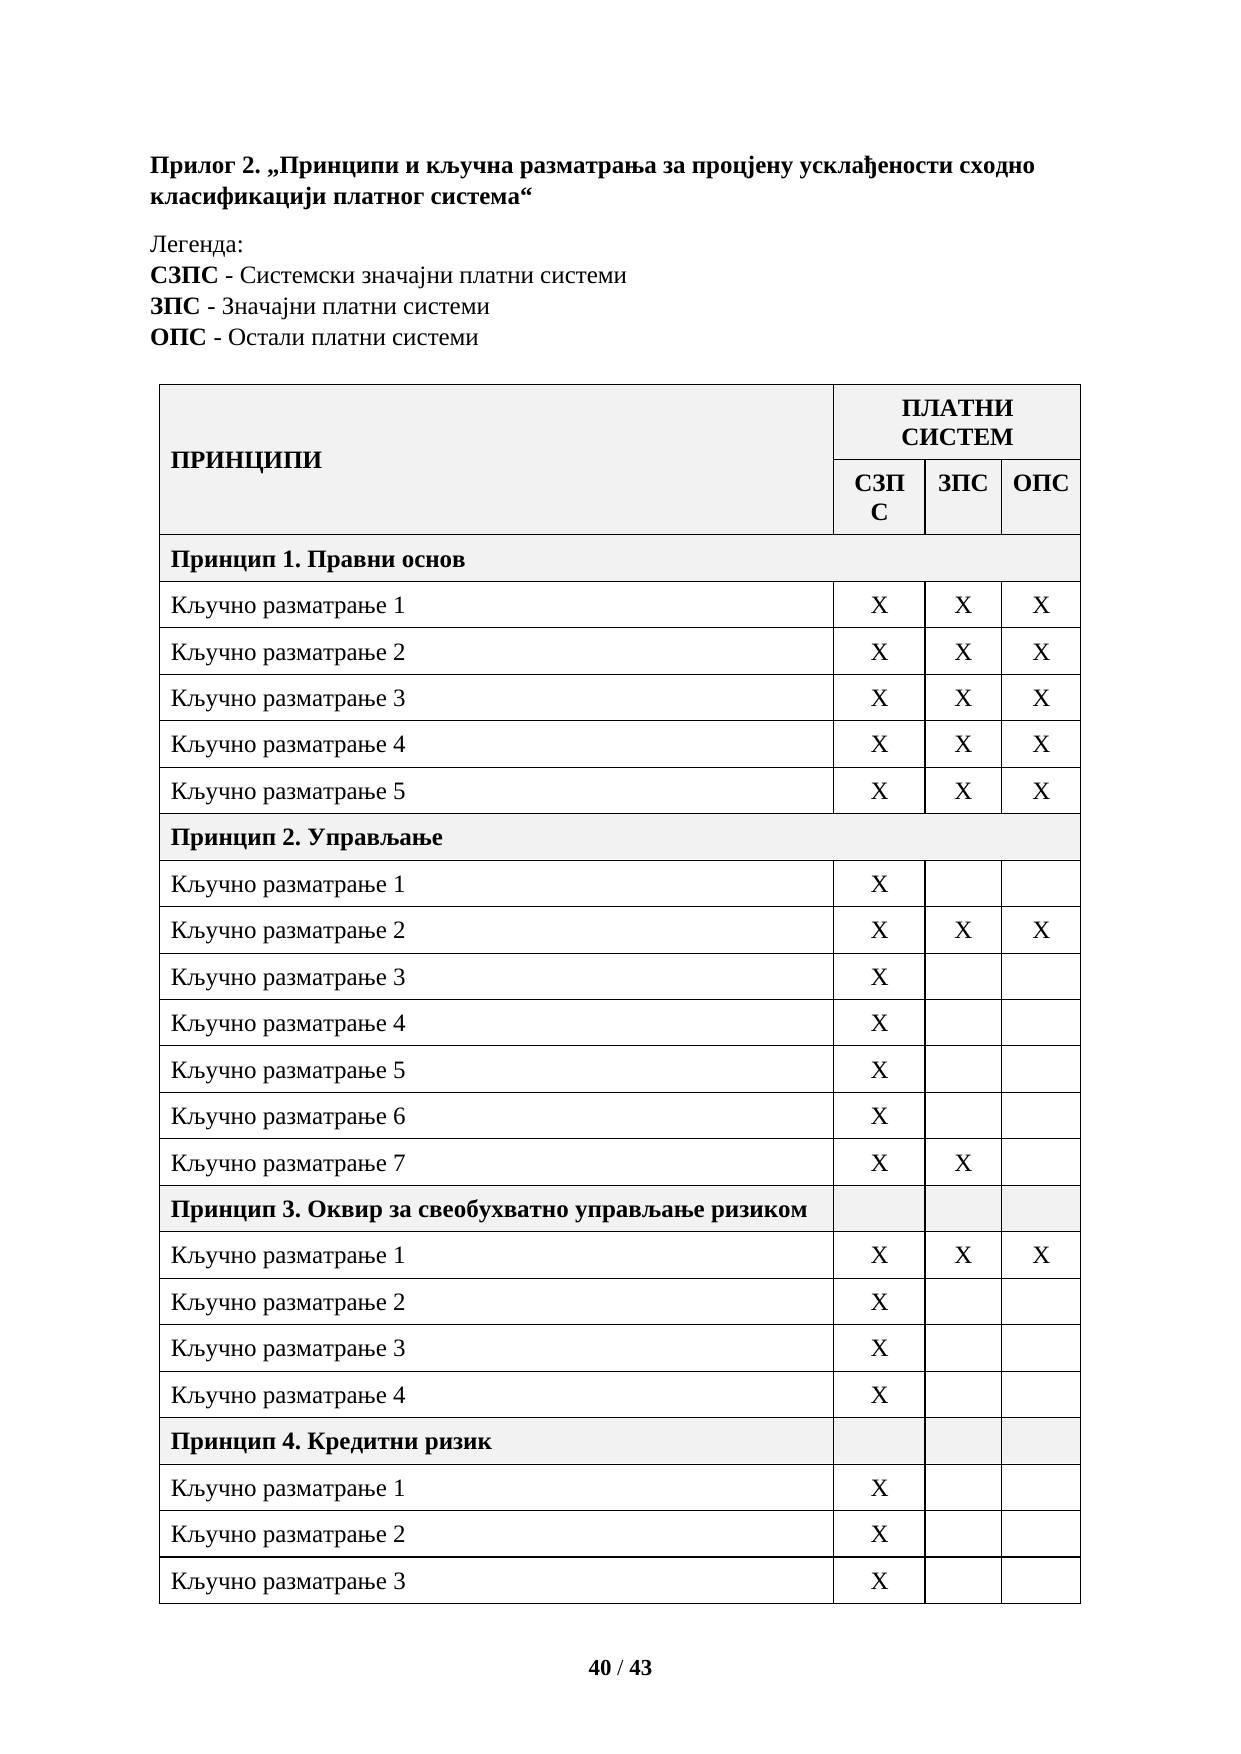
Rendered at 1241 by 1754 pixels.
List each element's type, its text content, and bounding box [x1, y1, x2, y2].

table_cell [926, 954, 1001, 999]
table_cell X [834, 721, 924, 767]
table_cell [721, 1093, 833, 1138]
table_cell [1002, 954, 1080, 999]
table_cell [834, 1418, 924, 1463]
table_cell Кључно разматрање 4 [160, 1372, 721, 1417]
table_cell X [926, 721, 1001, 767]
table_cell [721, 954, 833, 999]
table_cell [721, 1372, 833, 1417]
table_cell X [926, 1232, 1001, 1278]
table_cell Кључно разматрање 1 [160, 582, 721, 627]
table_cell X [834, 1325, 924, 1371]
table_cell X [834, 675, 924, 720]
table_cell ОПС [1002, 460, 1080, 534]
table_cell Принцип 1. Правни основ [160, 535, 1080, 581]
table_cell Кључно разматрање 2 [160, 1279, 721, 1324]
text ОПС - Остали платни системи [150, 322, 1090, 351]
table_cell X [1002, 628, 1080, 674]
table_cell [1002, 1279, 1080, 1324]
table_cell X [834, 1093, 924, 1138]
table_cell [721, 1232, 833, 1278]
table_cell X [834, 954, 924, 999]
table_cell [721, 768, 833, 813]
table_cell Кључно разматрање 7 [160, 1139, 721, 1185]
table_cell Кључно разматрање 1 [160, 861, 721, 906]
table_cell Кључно разматрање 4 [160, 721, 721, 767]
text Легенда: [150, 229, 1090, 257]
table_cell X [834, 907, 924, 952]
table_cell [926, 1000, 1001, 1045]
table_cell X [834, 1558, 924, 1603]
table_cell СЗПС [834, 460, 924, 534]
table_cell ЗПС [926, 460, 1001, 534]
table_cell [721, 1139, 833, 1185]
table_cell [1002, 1558, 1080, 1603]
table_cell [721, 1511, 833, 1556]
table_cell [721, 721, 833, 767]
table_cell [926, 1465, 1001, 1510]
table_cell [1002, 1418, 1080, 1463]
table_cell Кључно разматрање 2 [160, 1511, 721, 1556]
table_cell [926, 1511, 1001, 1556]
table_header ПРИНЦИПИ [160, 385, 833, 534]
table_cell X [834, 768, 924, 813]
table_cell [926, 1093, 1001, 1138]
table_cell X [834, 582, 924, 627]
table_cell X [926, 907, 1001, 952]
table_cell [1002, 1325, 1080, 1371]
table_cell [1002, 1511, 1080, 1556]
table_cell [926, 1186, 1001, 1231]
table_cell X [926, 582, 1001, 627]
table_cell X [834, 1232, 924, 1278]
table_cell [1002, 1046, 1080, 1092]
table_cell [721, 1465, 833, 1510]
table_cell Принцип 4. Кредитни ризик [160, 1418, 833, 1463]
table_cell X [926, 768, 1001, 813]
table_cell [1002, 861, 1080, 906]
table_cell X [1002, 1232, 1080, 1278]
table_cell [721, 1325, 833, 1371]
table_cell X [926, 628, 1001, 674]
table_cell [1002, 1372, 1080, 1417]
table_cell Принцип 3. Оквир за свеобухватно управљање ризиком [160, 1186, 833, 1231]
table_cell [1002, 1000, 1080, 1045]
table_cell X [1002, 582, 1080, 627]
table_cell [926, 1418, 1001, 1463]
table_cell X [1002, 768, 1080, 813]
table_cell X [834, 1279, 924, 1324]
table_cell [926, 1558, 1001, 1603]
table_cell X [926, 1139, 1001, 1185]
table_cell Кључно разматрање 3 [160, 954, 721, 999]
table_header ПЛАТНИ СИСТЕМ [834, 385, 1080, 459]
table_cell X [834, 861, 924, 906]
table_cell X [834, 1372, 924, 1417]
table_cell Кључно разматрање 5 [160, 1046, 721, 1092]
table_cell X [834, 1465, 924, 1510]
text ЗПС - Значајни платни системи [150, 291, 1090, 319]
table_cell [721, 675, 833, 720]
table_cell [721, 1000, 833, 1045]
table_cell [1002, 1465, 1080, 1510]
table_cell [721, 1558, 833, 1603]
table_cell [926, 1325, 1001, 1371]
table_cell Кључно разматрање 3 [160, 1558, 721, 1603]
table_cell Кључно разматрање 1 [160, 1232, 721, 1278]
table_cell [926, 1372, 1001, 1417]
table_cell Кључно разматрање 2 [160, 907, 721, 952]
table_cell X [834, 1139, 924, 1185]
table_cell X [1002, 907, 1080, 952]
table_cell X [834, 1000, 924, 1045]
table_cell X [834, 1511, 924, 1556]
table_cell [926, 861, 1001, 906]
table_cell [721, 582, 833, 627]
text СЗПС - Системски значајни платни системи [150, 260, 1090, 288]
table_cell X [834, 628, 924, 674]
table_cell Кључно разматрање 3 [160, 675, 721, 720]
table_cell Кључно разматрање 4 [160, 1000, 721, 1045]
table_cell [1002, 1186, 1080, 1231]
table_cell Принцип 2. Управљање [160, 814, 1080, 859]
table_cell X [834, 1046, 924, 1092]
table_cell [926, 1279, 1001, 1324]
table_cell [721, 628, 833, 674]
table_cell Кључно разматрање 3 [160, 1325, 721, 1371]
table_cell [926, 1046, 1001, 1092]
table_cell [721, 1279, 833, 1324]
table_cell [1002, 1093, 1080, 1138]
table_cell Кључно разматрање 2 [160, 628, 721, 674]
table_cell Кључно разматрање 1 [160, 1465, 721, 1510]
table_cell X [926, 675, 1001, 720]
table_cell Кључно разматрање 5 [160, 768, 721, 813]
table_cell [1002, 1139, 1080, 1185]
table_cell [721, 907, 833, 952]
table_cell X [1002, 675, 1080, 720]
table_cell [834, 1186, 924, 1231]
text Прилог 2. „Принципи и кључна разматрања за процјену усклађености сходно класификацији платног система“ [150, 150, 1090, 210]
table_cell [721, 861, 833, 906]
table_cell X [1002, 721, 1080, 767]
table_cell [721, 1046, 833, 1092]
table_cell Кључно разматрање 6 [160, 1093, 721, 1138]
